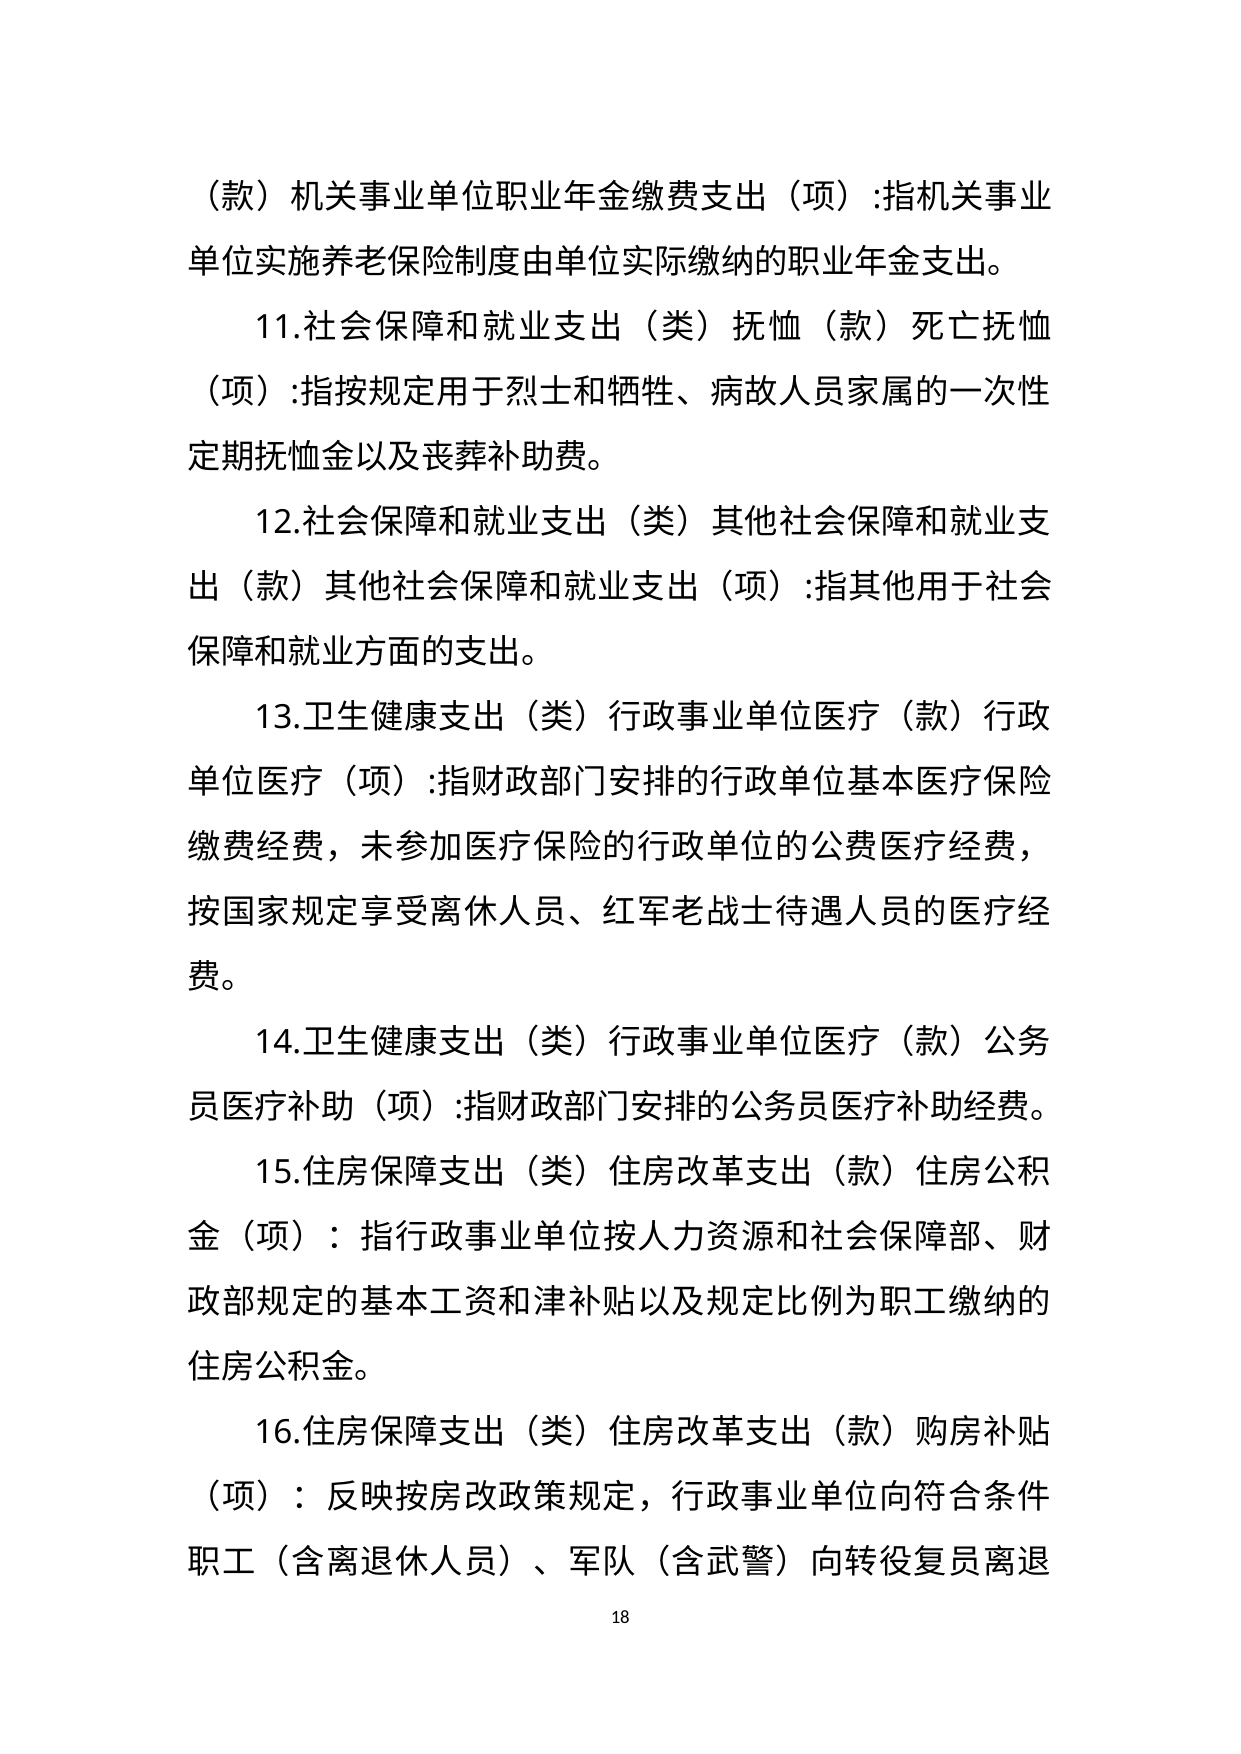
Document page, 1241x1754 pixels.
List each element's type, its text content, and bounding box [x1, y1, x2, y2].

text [187, 1397, 1053, 1592]
text 12.社会保障和就业支出（类）其他社会保障和就业支出（款）其他社会保障和就业支出（项）:指其他用于社会保障和就业方面的支出。 [187, 487, 1053, 682]
text 14.卫生健康支出（类）行政事业单位医疗（款）公务员医疗补助（项）:指财政部门安排的公务员医疗补助经费。 [187, 1007, 1053, 1137]
text 15.住房保障支出（类）住房改革支出（款）住房公积金（项）：指行政事业单位按人力资源和社会保障部、财政部规定的基本工资和津补贴以及规定比例为职工缴纳的住房公积金。 [187, 1137, 1053, 1397]
text 11.社会保障和就业支出（类）抚恤（款）死亡抚恤（项）:指按规定用于烈士和牺牲、病故人员家属的一次性定期抚恤金以及丧葬补助费。 [187, 292, 1053, 487]
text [187, 162, 1053, 292]
text 13.卫生健康支出（类）行政事业单位医疗（款）行政单位医疗（项）:指财政部门安排的行政单位基本医疗保险缴费经费，未参加医疗保险的行政单位的公费医疗经费，按国家规定享受离休人员、红军老战士待遇人员的医疗经费。 [187, 682, 1053, 1007]
